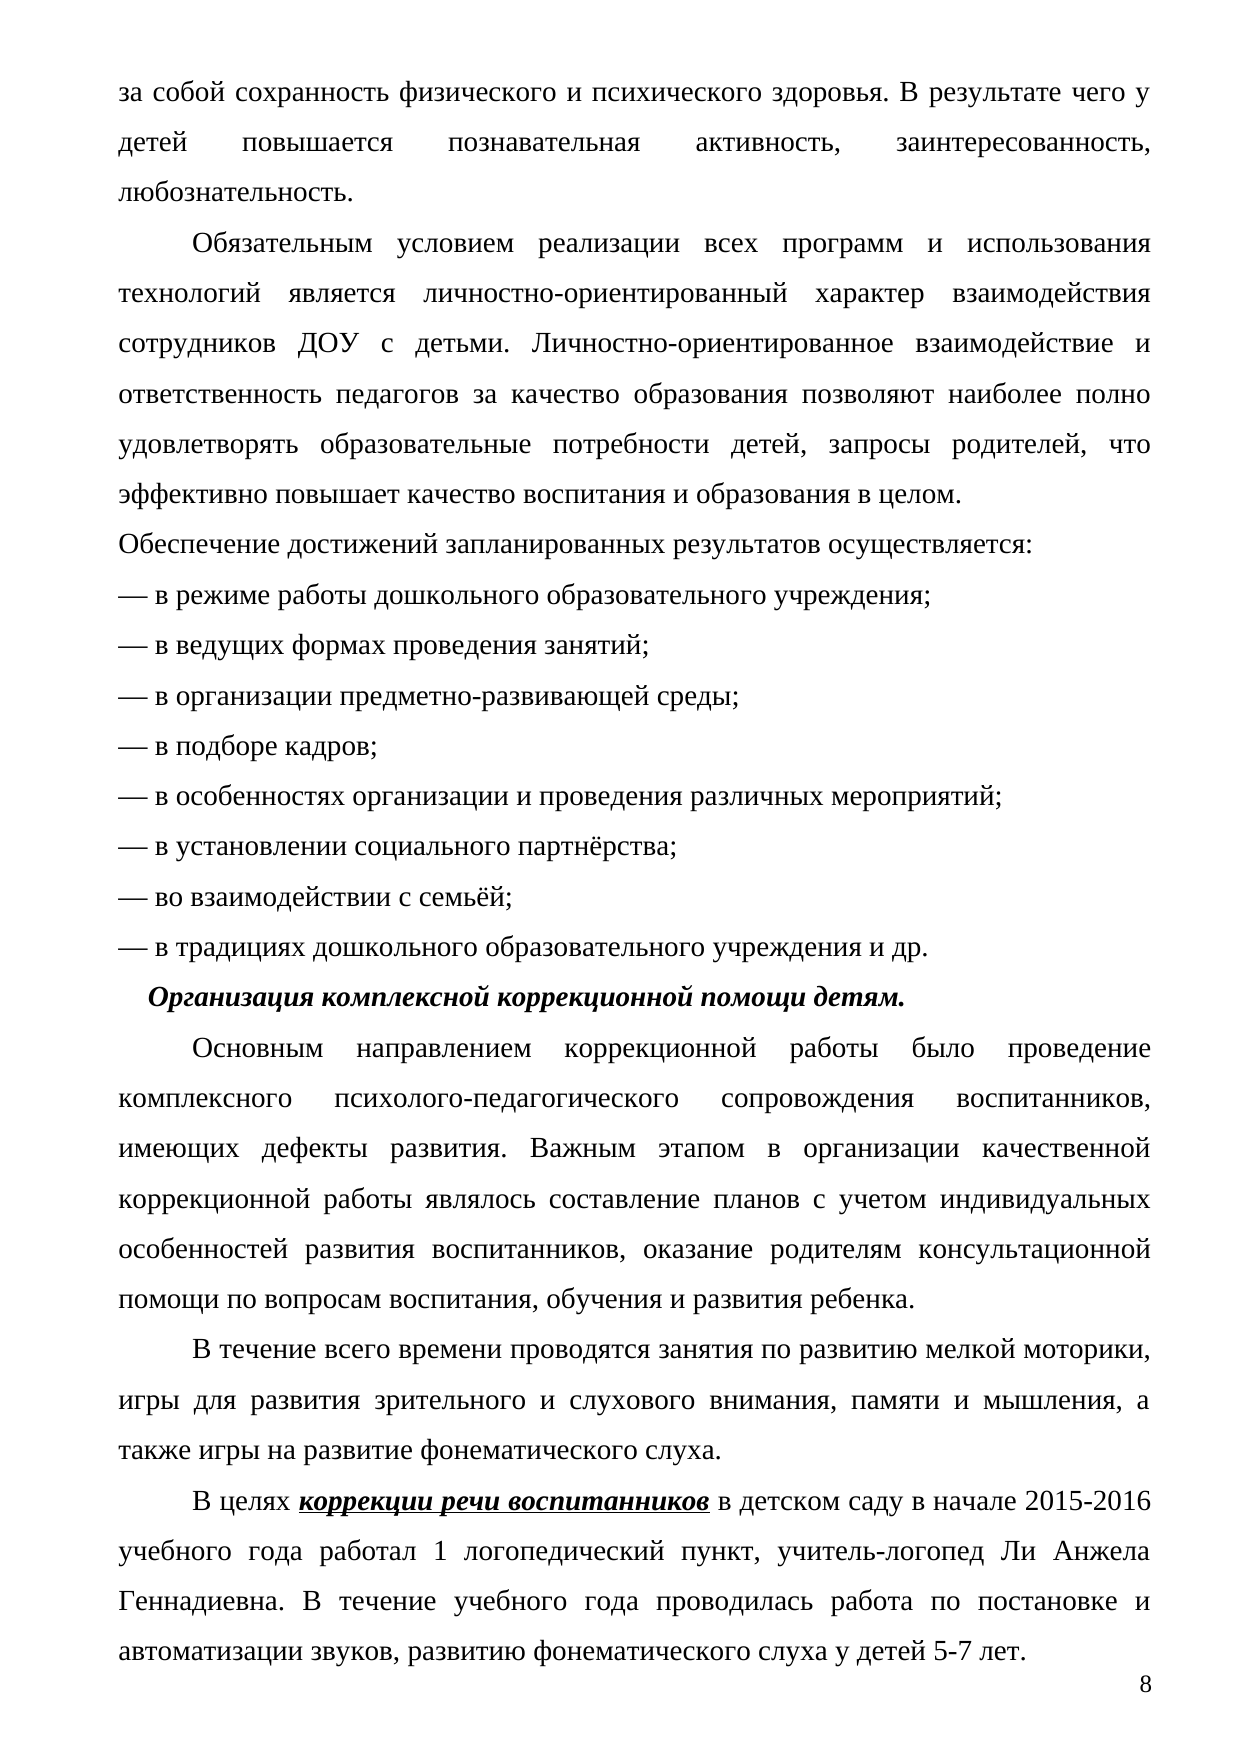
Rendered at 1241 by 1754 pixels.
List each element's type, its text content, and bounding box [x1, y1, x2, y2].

text — в режиме работы дошкольного образовательного учреждения; [118, 577, 1152, 611]
text Организация комплексной коррекционной помощи детям. [118, 979, 1152, 1013]
text — в установлении социального партнёрства; [118, 828, 1152, 862]
text — во взаимодействии с семьёй; [118, 879, 1152, 912]
text Обязательным условием реализации всех программ и использования технологий является личностно-ориентированный характер взаимодействия сотрудников ДОУ с детьми. Личностно-ориентированное взаимодействие и ответственность педагогов за качество образования позволяют наиболее полно удовлетворять образовательные потребности детей, запросы родителей, что эффективно повышает качество воспитания и образования в целом. [118, 225, 1152, 510]
text — в подборе кадров; [118, 728, 1152, 761]
text — в традициях дошкольного образовательного учреждения и др. [118, 929, 1152, 963]
text В целях коррекции речи воспитанников в детском саду в начале 2015-2016 учебного года работал 1 логопедический пункт, учитель-логопед Ли Анжела Геннадиевна. В течение учебного года проводилась работа по постановке и автоматизации звуков, развитию фонематического слуха у детей 5-7 лет. [118, 1483, 1152, 1667]
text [118, 74, 1152, 208]
text Обеспечение достижений запланированных результатов осуществляется: [118, 527, 1152, 560]
text — в ведущих формах проведения занятий; [118, 627, 1152, 661]
text — в особенностях организации и проведения различных мероприятий; [118, 778, 1152, 812]
text — в организации предметно-развивающей среды; [118, 678, 1152, 711]
text В течение всего времени проводятся занятия по развитию мелкой моторики, игры для развития зрительного и слухового внимания, памяти и мышления, а также игры на развитие фонематического слуха. [118, 1332, 1152, 1466]
text Основным направлением коррекционной работы было проведение комплексного психолого-педагогического сопровождения воспитанников, имеющих дефекты развития. Важным этапом в организации качественной коррекционной работы являлось составление планов с учетом индивидуальных особенностей развития воспитанников, оказание родителям консультационной помощи по вопросам воспитания, обучения и развития ребенка. [118, 1030, 1152, 1315]
